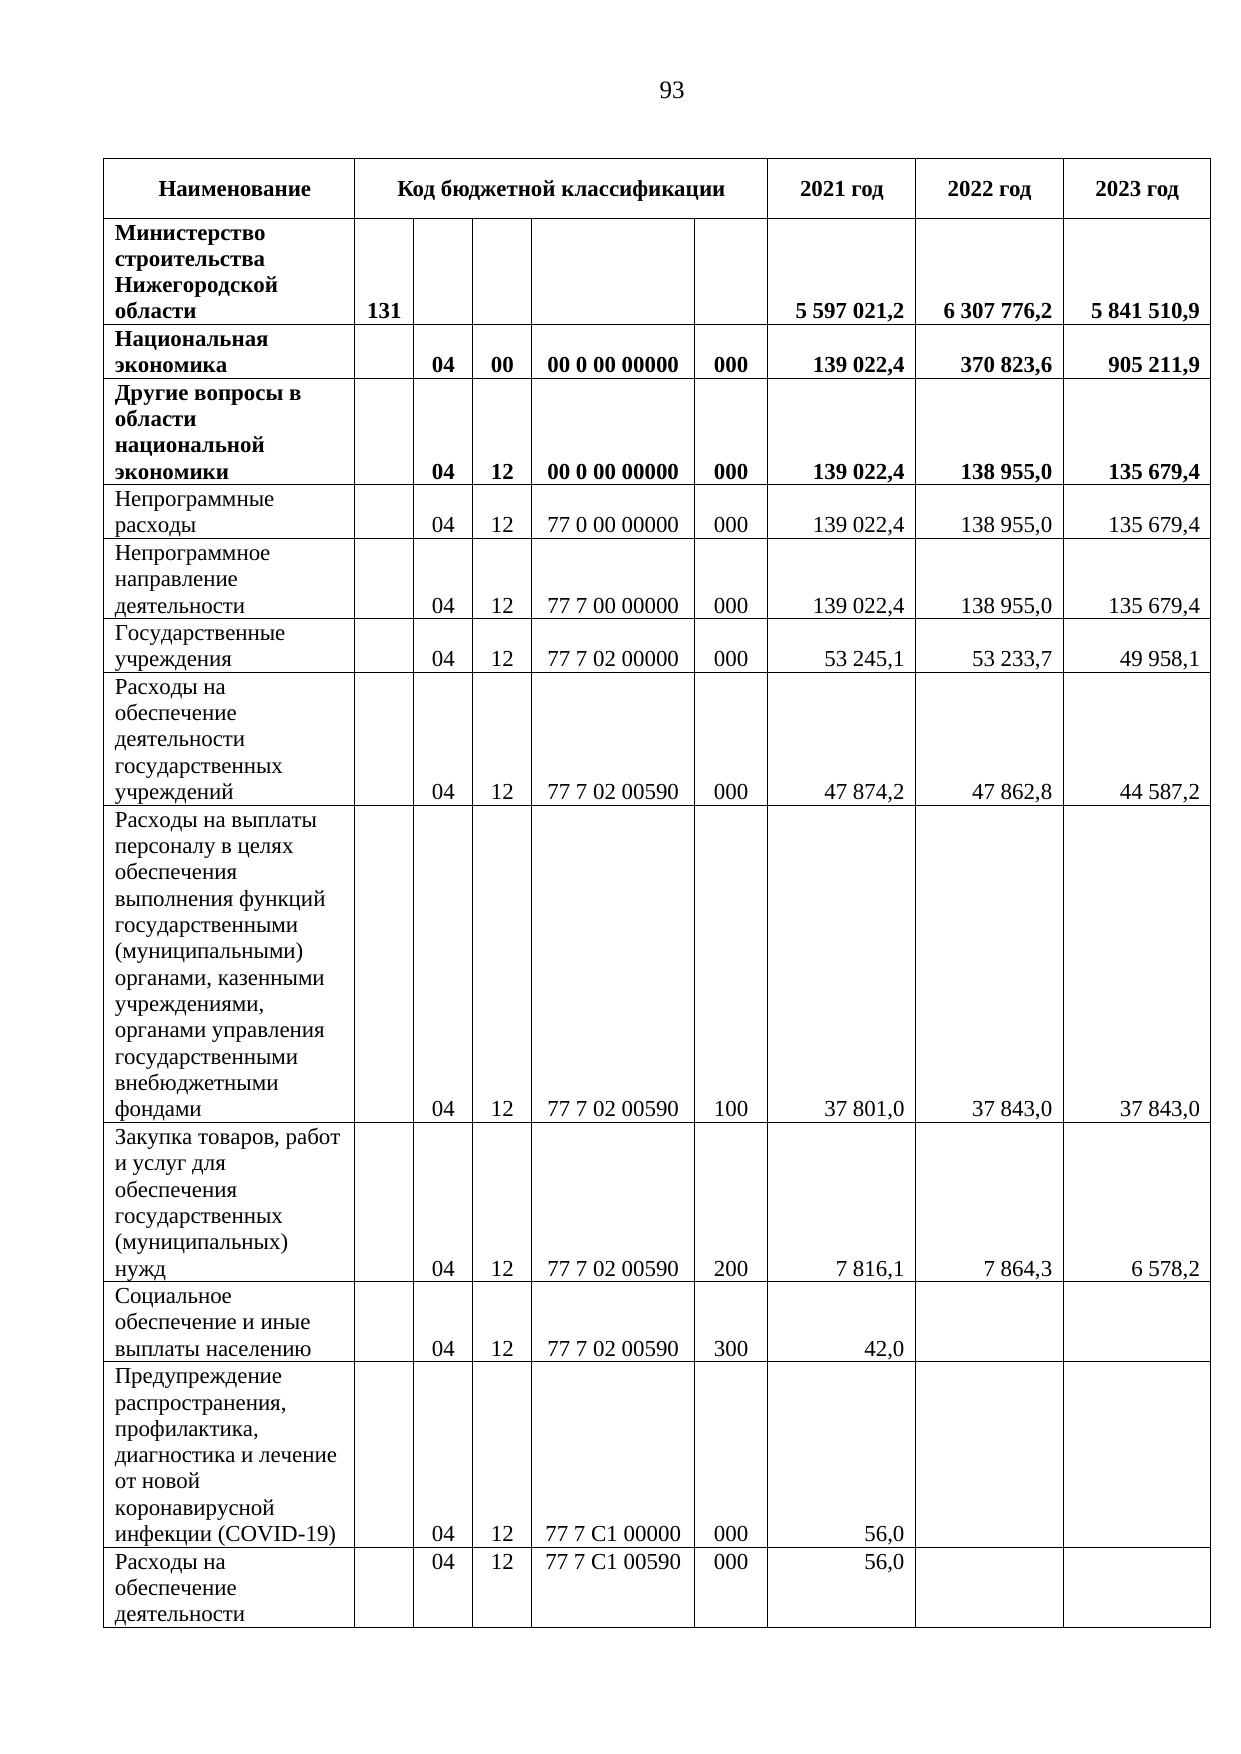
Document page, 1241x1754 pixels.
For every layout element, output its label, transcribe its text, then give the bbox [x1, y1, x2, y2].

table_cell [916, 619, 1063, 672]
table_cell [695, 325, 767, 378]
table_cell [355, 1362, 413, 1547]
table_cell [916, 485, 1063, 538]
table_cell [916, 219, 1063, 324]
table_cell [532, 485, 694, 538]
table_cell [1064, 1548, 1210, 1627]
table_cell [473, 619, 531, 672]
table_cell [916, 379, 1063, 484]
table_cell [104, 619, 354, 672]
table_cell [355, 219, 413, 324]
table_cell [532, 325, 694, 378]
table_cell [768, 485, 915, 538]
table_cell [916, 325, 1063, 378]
table_header Наименование [104, 159, 354, 217]
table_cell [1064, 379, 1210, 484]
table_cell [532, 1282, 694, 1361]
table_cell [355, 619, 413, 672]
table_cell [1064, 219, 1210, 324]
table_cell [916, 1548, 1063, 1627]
table_header 2023 год [1064, 159, 1210, 217]
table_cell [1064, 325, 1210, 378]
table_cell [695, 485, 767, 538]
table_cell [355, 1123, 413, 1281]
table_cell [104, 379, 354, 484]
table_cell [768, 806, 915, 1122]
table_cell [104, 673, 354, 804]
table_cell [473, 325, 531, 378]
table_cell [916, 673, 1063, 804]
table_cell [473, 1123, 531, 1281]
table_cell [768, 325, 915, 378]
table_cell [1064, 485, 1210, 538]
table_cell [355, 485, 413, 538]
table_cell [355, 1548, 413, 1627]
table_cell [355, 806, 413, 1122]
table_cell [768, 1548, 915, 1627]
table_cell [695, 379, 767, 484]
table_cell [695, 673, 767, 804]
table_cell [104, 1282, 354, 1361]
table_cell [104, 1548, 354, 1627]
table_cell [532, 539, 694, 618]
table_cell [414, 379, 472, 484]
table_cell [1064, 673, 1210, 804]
table_header 2021 год [768, 159, 915, 217]
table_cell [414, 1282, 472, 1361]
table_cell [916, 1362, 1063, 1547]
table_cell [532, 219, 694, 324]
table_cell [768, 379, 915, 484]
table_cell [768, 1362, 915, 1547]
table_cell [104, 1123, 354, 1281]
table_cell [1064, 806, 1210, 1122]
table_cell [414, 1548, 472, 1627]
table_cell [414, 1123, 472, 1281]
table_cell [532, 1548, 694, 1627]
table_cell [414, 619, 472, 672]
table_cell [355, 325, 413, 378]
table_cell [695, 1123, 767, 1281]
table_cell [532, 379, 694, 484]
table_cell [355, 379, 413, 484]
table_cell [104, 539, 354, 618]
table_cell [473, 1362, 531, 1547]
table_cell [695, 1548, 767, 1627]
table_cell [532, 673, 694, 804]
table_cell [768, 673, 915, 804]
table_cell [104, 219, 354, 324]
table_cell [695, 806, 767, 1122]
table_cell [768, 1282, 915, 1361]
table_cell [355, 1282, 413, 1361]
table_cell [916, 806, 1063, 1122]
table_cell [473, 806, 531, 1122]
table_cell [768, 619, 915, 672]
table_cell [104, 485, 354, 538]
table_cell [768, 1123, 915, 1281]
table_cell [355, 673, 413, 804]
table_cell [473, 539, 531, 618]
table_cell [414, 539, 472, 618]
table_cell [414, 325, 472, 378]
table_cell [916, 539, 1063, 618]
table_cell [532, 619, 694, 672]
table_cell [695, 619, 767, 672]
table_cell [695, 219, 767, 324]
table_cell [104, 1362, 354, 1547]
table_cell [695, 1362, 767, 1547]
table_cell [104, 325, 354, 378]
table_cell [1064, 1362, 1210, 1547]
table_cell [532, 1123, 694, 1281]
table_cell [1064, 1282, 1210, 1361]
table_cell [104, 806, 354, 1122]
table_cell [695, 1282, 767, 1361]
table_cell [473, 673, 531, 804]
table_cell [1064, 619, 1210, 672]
table_header Код бюджетной классификации [355, 159, 767, 217]
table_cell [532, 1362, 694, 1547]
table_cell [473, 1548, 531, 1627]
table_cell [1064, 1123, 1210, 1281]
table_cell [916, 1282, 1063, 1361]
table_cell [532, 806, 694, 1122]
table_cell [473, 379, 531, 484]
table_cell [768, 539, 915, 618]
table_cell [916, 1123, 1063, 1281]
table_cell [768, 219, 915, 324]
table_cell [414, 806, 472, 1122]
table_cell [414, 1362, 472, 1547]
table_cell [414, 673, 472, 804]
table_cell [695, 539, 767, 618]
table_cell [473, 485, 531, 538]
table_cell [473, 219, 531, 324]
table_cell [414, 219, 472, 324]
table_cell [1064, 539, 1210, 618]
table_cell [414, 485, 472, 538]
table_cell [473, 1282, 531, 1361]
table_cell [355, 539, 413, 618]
table_header 2022 год [916, 159, 1063, 217]
